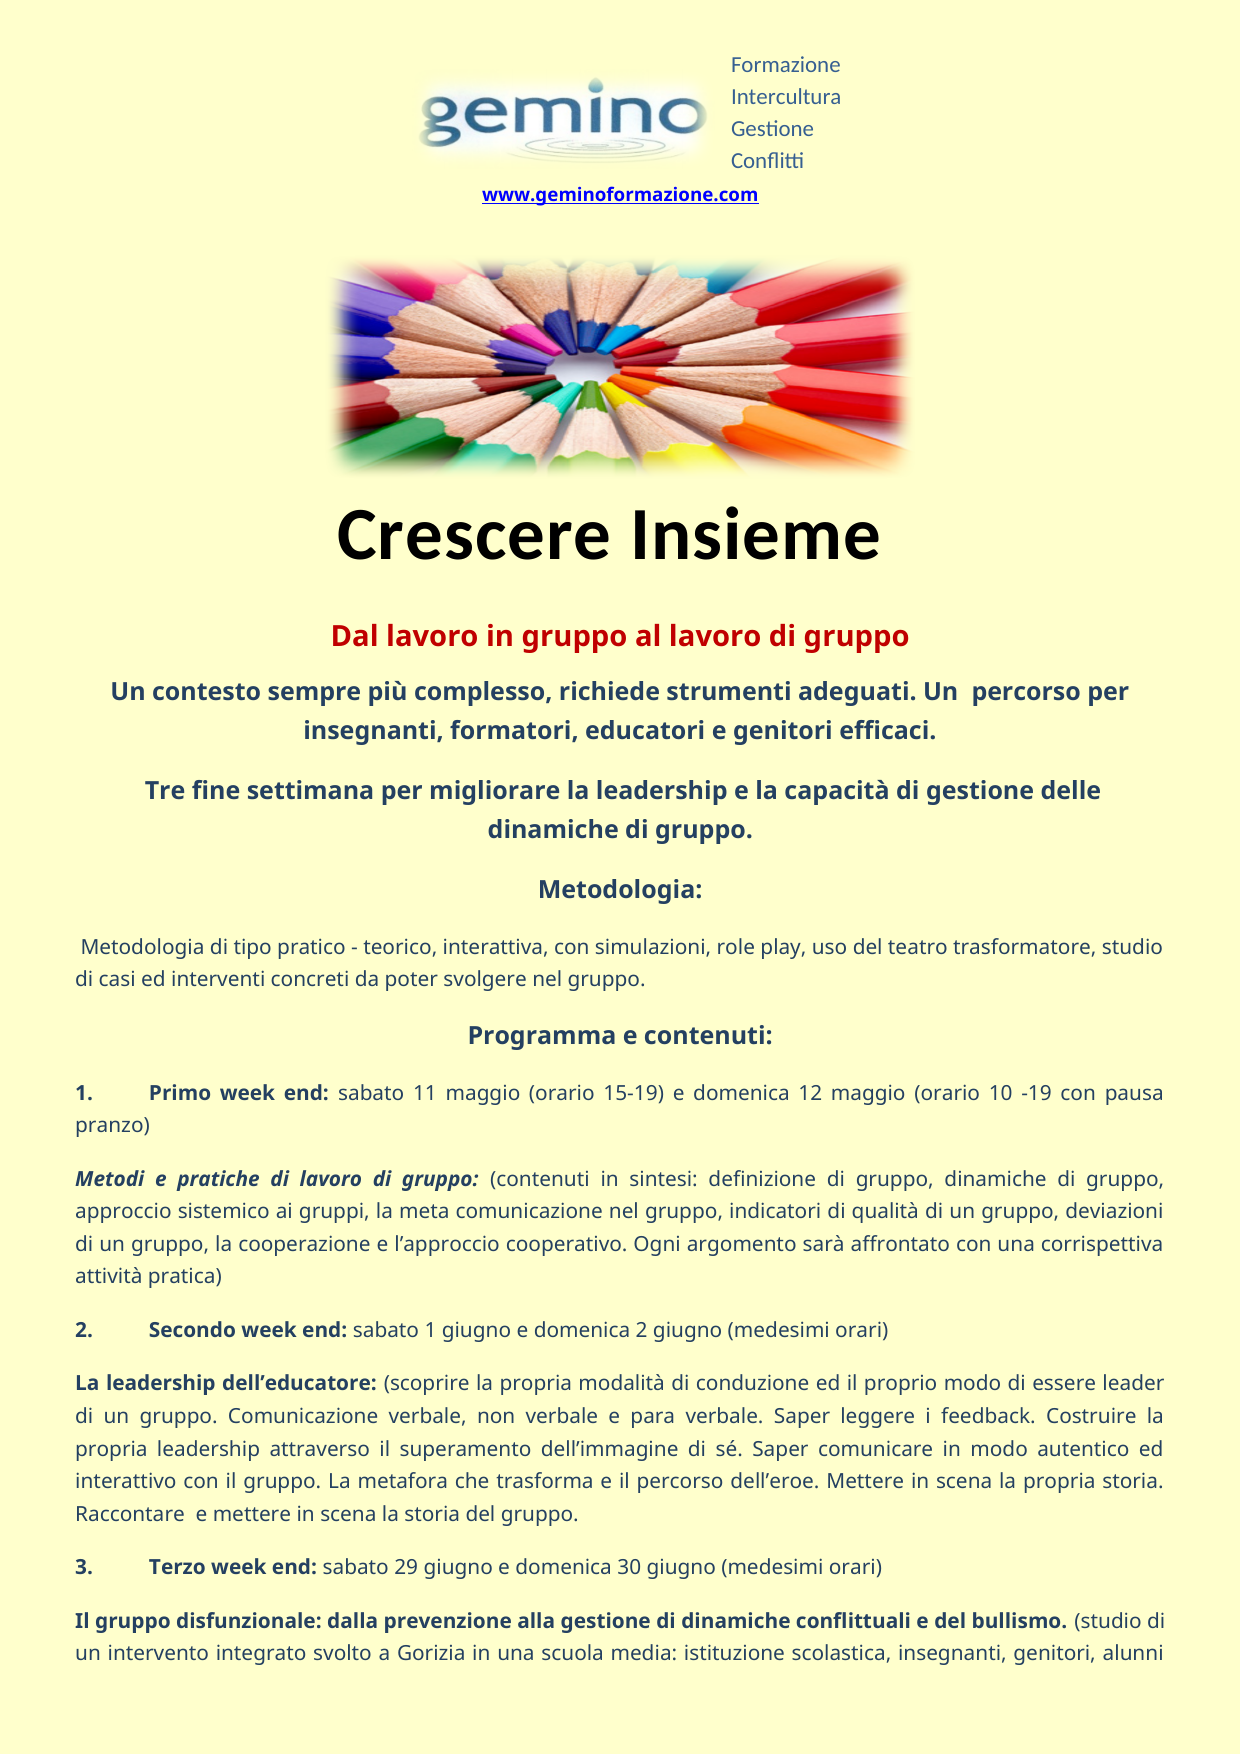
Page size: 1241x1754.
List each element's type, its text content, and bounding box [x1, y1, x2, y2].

list Secondo week end: sabato 1 giugno e domenica 2 giugno (medesimi orari) [75, 1315, 1165, 1343]
text Metodologia: [75, 872, 1165, 906]
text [75, 1606, 1165, 1667]
text Metodologia di tipo pratico - teorico, interattiva, con simulazioni, role play, uso del teatro trasformatore, studio di casi ed interventi concreti da poter svolgere nel gruppo. [75, 932, 1165, 993]
text La leadership dell’educatore: (scoprire la propria modalità di conduzione ed il proprio modo di essere leader di un gruppo. Comunicazione verbale, non verbale e para verbale. Saper leggere i feedback. Costruire la propria leadership attraverso il superamento dell’immagine di sé. Saper comunicare in modo autentico ed interattivo con il gruppo. La metafora che trasforma e il percorso dell’eroe. Mettere in scena la propria storia. Raccontare e mettere in scena la storia del gruppo. [75, 1368, 1165, 1527]
text Tre fine settimana per migliorare la leadership e la capacità di gestione delle dinamiche di gruppo. [75, 773, 1165, 846]
text Programma e contenuti: [75, 1018, 1165, 1052]
text www.geminoformazione.com [75, 181, 1165, 207]
text Metodi e pratiche di lavoro di gruppo: (contenuti in sintesi: definizione di gruppo, dinamiche di gruppo, approccio sistemico ai gruppi, la meta comunicazione nel gruppo, indicatori di qualità di un gruppo, deviazioni di un gruppo, la cooperazione e l’approccio cooperativo. Ogni argomento sarà affrontato con una corrispettiva attività pratica) [75, 1164, 1165, 1290]
picture [441, 98, 687, 141]
text Un contesto sempre più complesso, richiede strumenti adeguati. Un percorso per insegnanti, formatori, educatori e genitori efficaci. [75, 673, 1165, 747]
list Terzo week end: sabato 29 giugno e domenica 30 giugno (medesimi orari) [75, 1552, 1165, 1581]
list Primo week end: sabato 11 maggio (orario 15-19) e domenica 12 maggio (orario 10 -19 con pausa pranzo) [75, 1078, 1165, 1139]
picture [355, 285, 886, 449]
text Dal lavoro in gruppo al lavoro di gruppo [75, 615, 1165, 655]
